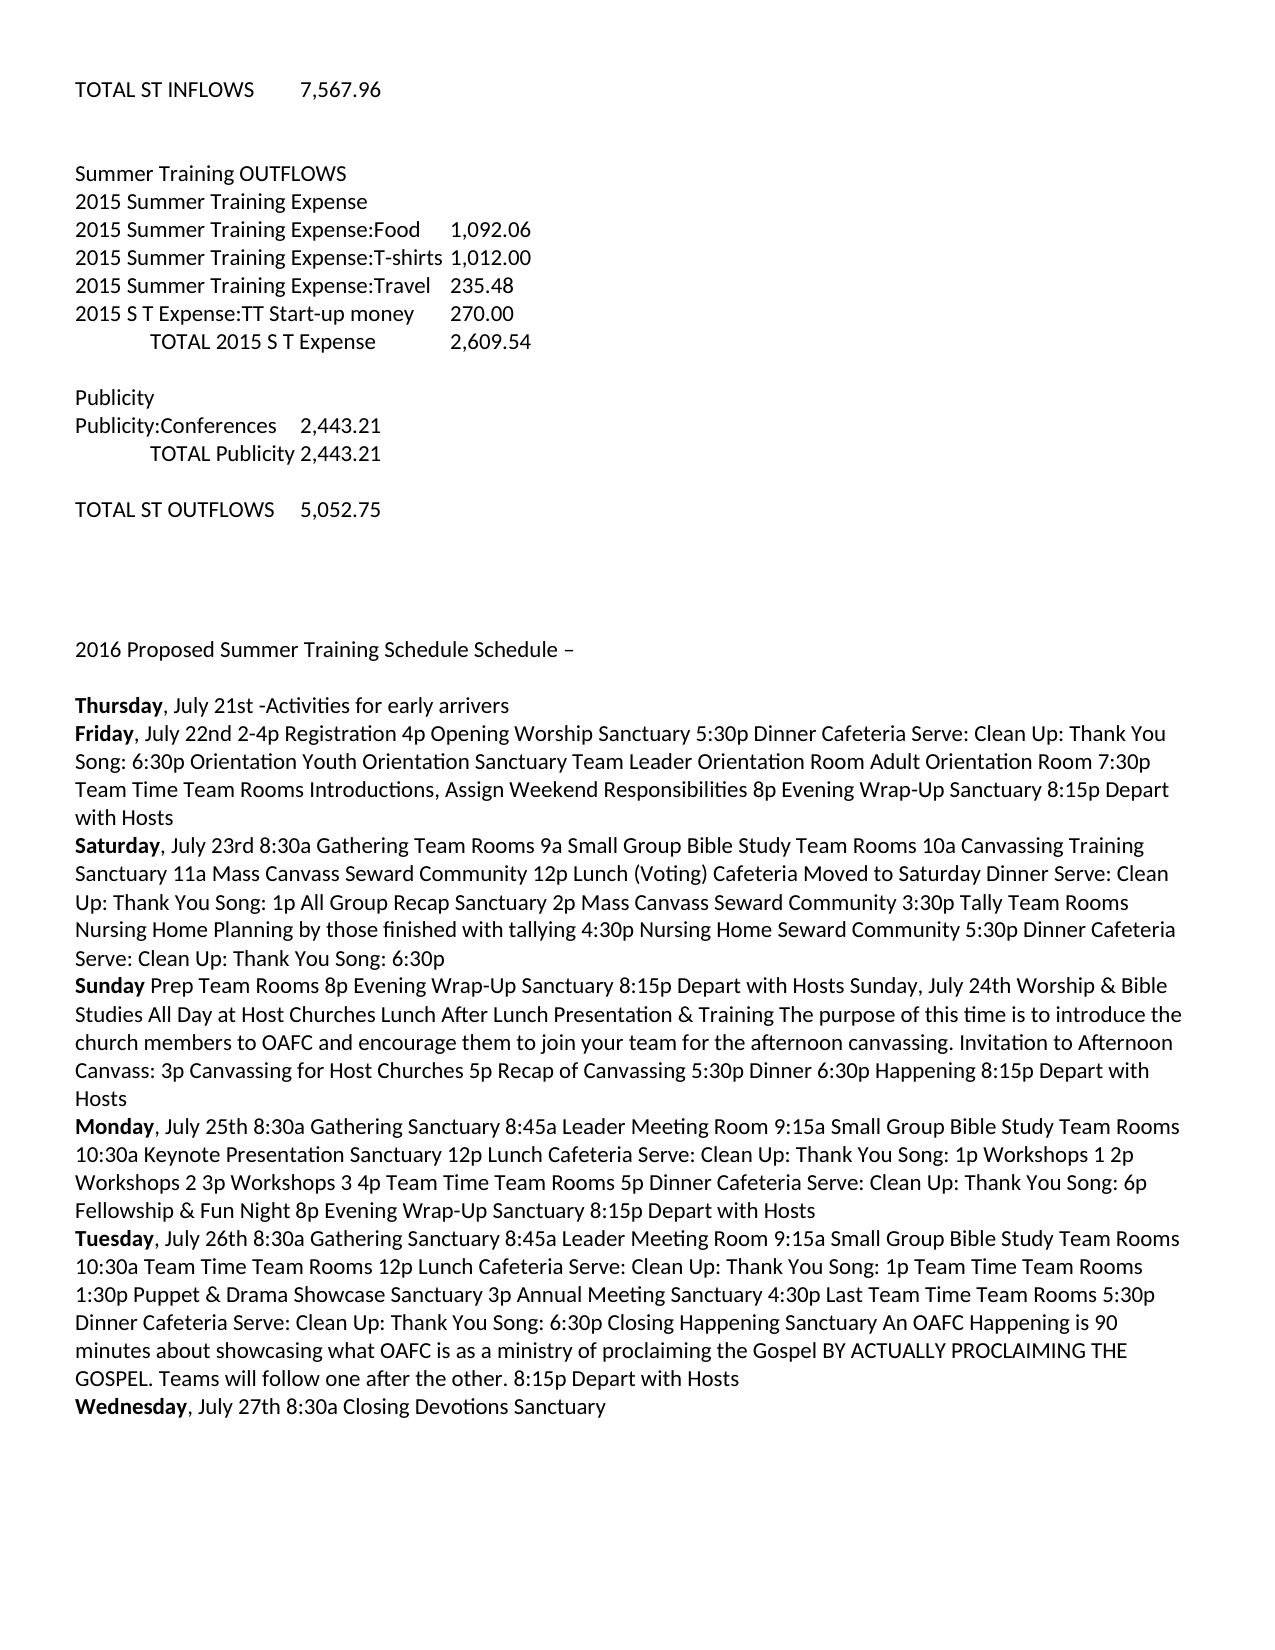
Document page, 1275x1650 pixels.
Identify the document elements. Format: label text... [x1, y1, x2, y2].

text TOTAL 2015 S T Expense 2,609.54 [75, 327, 1200, 355]
text Publicity:Conferences 2,443.21 [75, 411, 1200, 439]
text 2016 Proposed Summer Training Schedule Schedule – [75, 635, 1200, 663]
text TOTAL ST OUTFLOWS 5,052.75 [75, 495, 1200, 523]
text 2015 Summer Training Expense:Food 1,092.06 [75, 215, 1200, 243]
text Summer Training OUTFLOWS [75, 159, 1200, 187]
text Publicity [75, 383, 1200, 411]
text Sunday Prep Team Rooms 8p Evening Wrap-Up Sanctuary 8:15p Depart with Hosts Sunday, July 24th Worship & Bible Studies All Day at Host Churches Lunch After Lunch Presentation & Training The purpose of this time is to introduce the church members to OAFC and encourage them to join your team for the afternoon canvassing. Invitation to Afternoon Canvass: 3p Canvassing for Host Churches 5p Recap of Canvassing 5:30p Dinner 6:30p Happening 8:15p Depart with Hosts [75, 972, 1200, 1112]
text Tuesday, July 26th 8:30a Gathering Sanctuary 8:45a Leader Meeting Room 9:15a Small Group Bible Study Team Rooms 10:30a Team Time Team Rooms 12p Lunch Cafeteria Serve: Clean Up: Thank You Song: 1p Team Time Team Rooms 1:30p Puppet & Drama Showcase Sanctuary 3p Annual Meeting Sanctuary 4:30p Last Team Time Team Rooms 5:30p Dinner Cafeteria Serve: Clean Up: Thank You Song: 6:30p Closing Happening Sanctuary An OAFC Happening is 90 minutes about showcasing what OAFC is as a ministry of proclaiming the Gospel BY ACTUALLY PROCLAIMING THE GOSPEL. Teams will follow one after the other. 8:15p Depart with Hosts [75, 1224, 1200, 1392]
text 2015 Summer Training Expense:Travel 235.48 [75, 271, 1200, 299]
text Wednesday, July 27th 8:30a Closing Devotions Sanctuary [75, 1392, 1200, 1420]
text TOTAL ST INFLOWS 7,567.96 [75, 75, 1200, 103]
text TOTAL Publicity 2,443.21 [75, 439, 1200, 467]
text 2015 S T Expense:TT Start-up money 270.00 [75, 299, 1200, 327]
text Thursday, July 21st -Activities for early arrivers [75, 691, 1200, 719]
text Monday, July 25th 8:30a Gathering Sanctuary 8:45a Leader Meeting Room 9:15a Small Group Bible Study Team Rooms 10:30a Keynote Presentation Sanctuary 12p Lunch Cafeteria Serve: Clean Up: Thank You Song: 1p Workshops 1 2p Workshops 2 3p Workshops 3 4p Team Time Team Rooms 5p Dinner Cafeteria Serve: Clean Up: Thank You Song: 6p Fellowship & Fun Night 8p Evening Wrap-Up Sanctuary 8:15p Depart with Hosts [75, 1112, 1200, 1224]
text 2015 Summer Training Expense:T-shirts 1,012.00 [75, 243, 1200, 271]
text 2015 Summer Training Expense [75, 187, 1200, 215]
text Saturday, July 23rd 8:30a Gathering Team Rooms 9a Small Group Bible Study Team Rooms 10a Canvassing Training Sanctuary 11a Mass Canvass Seward Community 12p Lunch (Voting) Cafeteria Moved to Saturday Dinner Serve: Clean Up: Thank You Song: 1p All Group Recap Sanctuary 2p Mass Canvass Seward Community 3:30p Tally Team Rooms Nursing Home Planning by those finished with tallying 4:30p Nursing Home Seward Community 5:30p Dinner Cafeteria Serve: Clean Up: Thank You Song: 6:30p [75, 832, 1200, 972]
text Friday, July 22nd 2-4p Registration 4p Opening Worship Sanctuary 5:30p Dinner Cafeteria Serve: Clean Up: Thank You Song: 6:30p Orientation Youth Orientation Sanctuary Team Leader Orientation Room Adult Orientation Room 7:30p Team Time Team Rooms Introductions, Assign Weekend Responsibilities 8p Evening Wrap-Up Sanctuary 8:15p Depart with Hosts [75, 719, 1200, 832]
